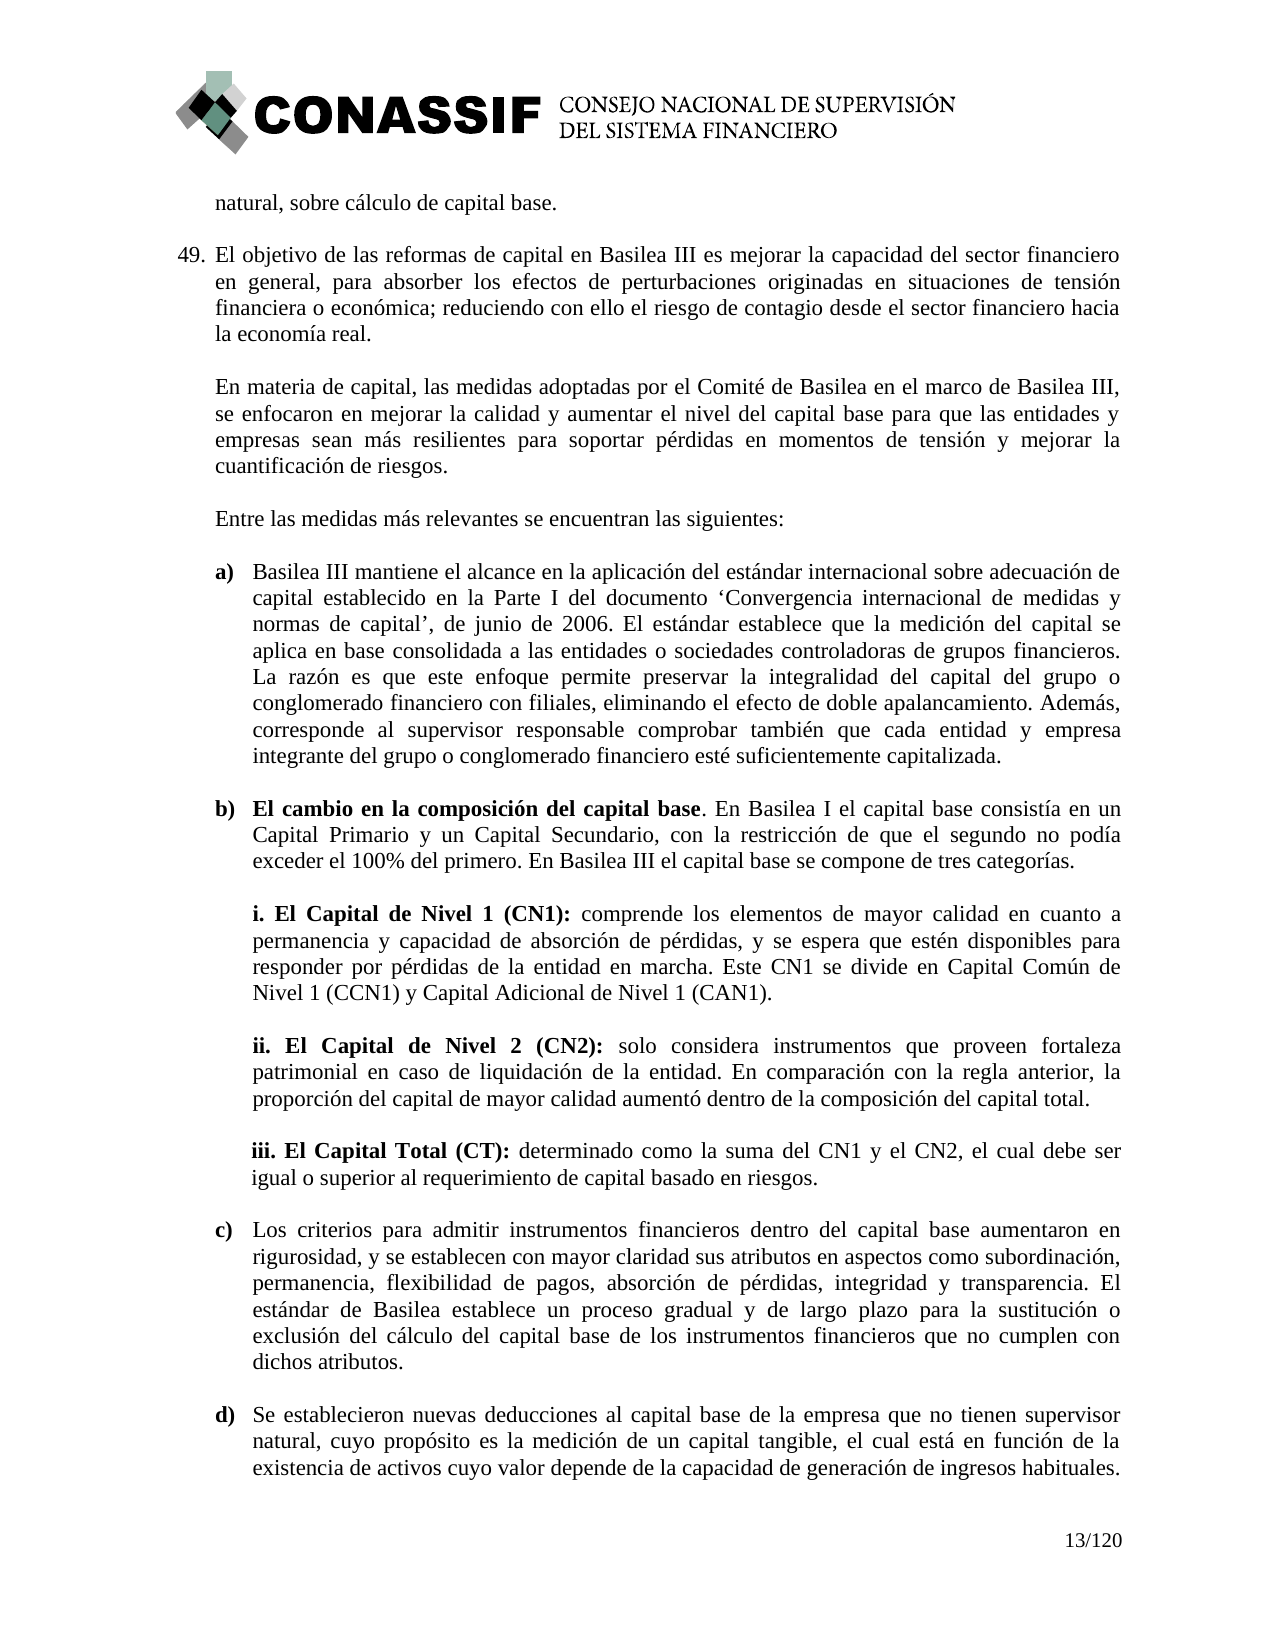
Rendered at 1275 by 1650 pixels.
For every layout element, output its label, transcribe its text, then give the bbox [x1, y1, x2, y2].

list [215, 1401, 1122, 1480]
text iii. El Capital Total (CT): determinado como la suma del CN1 y el CN2, el cual debe ser igual o superior al requerimiento de capital basado en riesgos. [251, 1137, 1122, 1190]
list Basilea III mantiene el alcance en la aplicación del estándar internacional sobre adecuación de capital establecido en la Parte I del documento ‘Convergencia internacional de medidas y normas de capital’, de junio de 2006. El estándar establece que la medición del capital se aplica en base consolidada a las entidades o sociedades controladoras de grupos financieros. La razón es que este enfoque permite preservar la integralidad del capital del grupo o conglomerado financiero con filiales, eliminando el efecto de doble apalancamiento. Además, corresponde al supervisor responsable comprobar también que cada entidad y empresa integrante del grupo o conglomerado financiero esté suficientemente capitalizada. [215, 558, 1122, 768]
text En materia de capital, las medidas adoptadas por el Comité de Basilea en el marco de Basilea III, se enfocaron en mejorar la calidad y aumentar el nivel del capital base para que las entidades y empresas sean más resilientes para soportar pérdidas en momentos de tensión y mejorar la cuantificación de riesgos. [215, 347, 1122, 479]
list El cambio en la composición del capital base. En Basilea I el capital base consistía en un Capital Primario y un Capital Secundario, con la restricción de que el segundo no podía exceder el 100% del primero. En Basilea III el capital base se compone de tres categorías. [215, 795, 1122, 874]
text ii. El Capital de Nivel 2 (CN2): solo considera instrumentos que proveen fortaleza patrimonial en caso de liquidación de la entidad. En comparación con la regla anterior, la proporción del capital de mayor calidad aumentó dentro de la composición del capital total. [252, 1006, 1122, 1111]
list Los criterios para admitir instrumentos financieros dentro del capital base aumentaron en rigurosidad, y se establecen con mayor claridad sus atributos en aspectos como subordinación, permanencia, flexibilidad de pagos, absorción de pérdidas, integridad y transparencia. El estándar de Basilea establece un proceso gradual y de largo plazo para la sustitución o exclusión del cálculo del capital base de los instrumentos financieros que no cumplen con dichos atributos. [215, 1217, 1122, 1375]
list El objetivo de las reformas de capital en Basilea III es mejorar la capacidad del sector financiero en general, para absorber los efectos de perturbaciones originadas en situaciones de tensión financiera o económica; reduciendo con ello el riesgo de contagio desde el sector financiero hacia la economía real. [177, 241, 1122, 347]
text i. El Capital de Nivel 1 (CN1): comprende los elementos de mayor calidad en cuanto a permanencia y capacidad de absorción de pérdidas, y se espera que estén disponibles para responder por pérdidas de la entidad en marcha. Este CN1 se divide en Capital Común de Nivel 1 (CCN1) y Capital Adicional de Nivel 1 (CAN1). [252, 874, 1122, 1006]
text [215, 189, 1122, 215]
text Entre las medidas más relevantes se encuentran las siguientes: [215, 479, 1122, 531]
